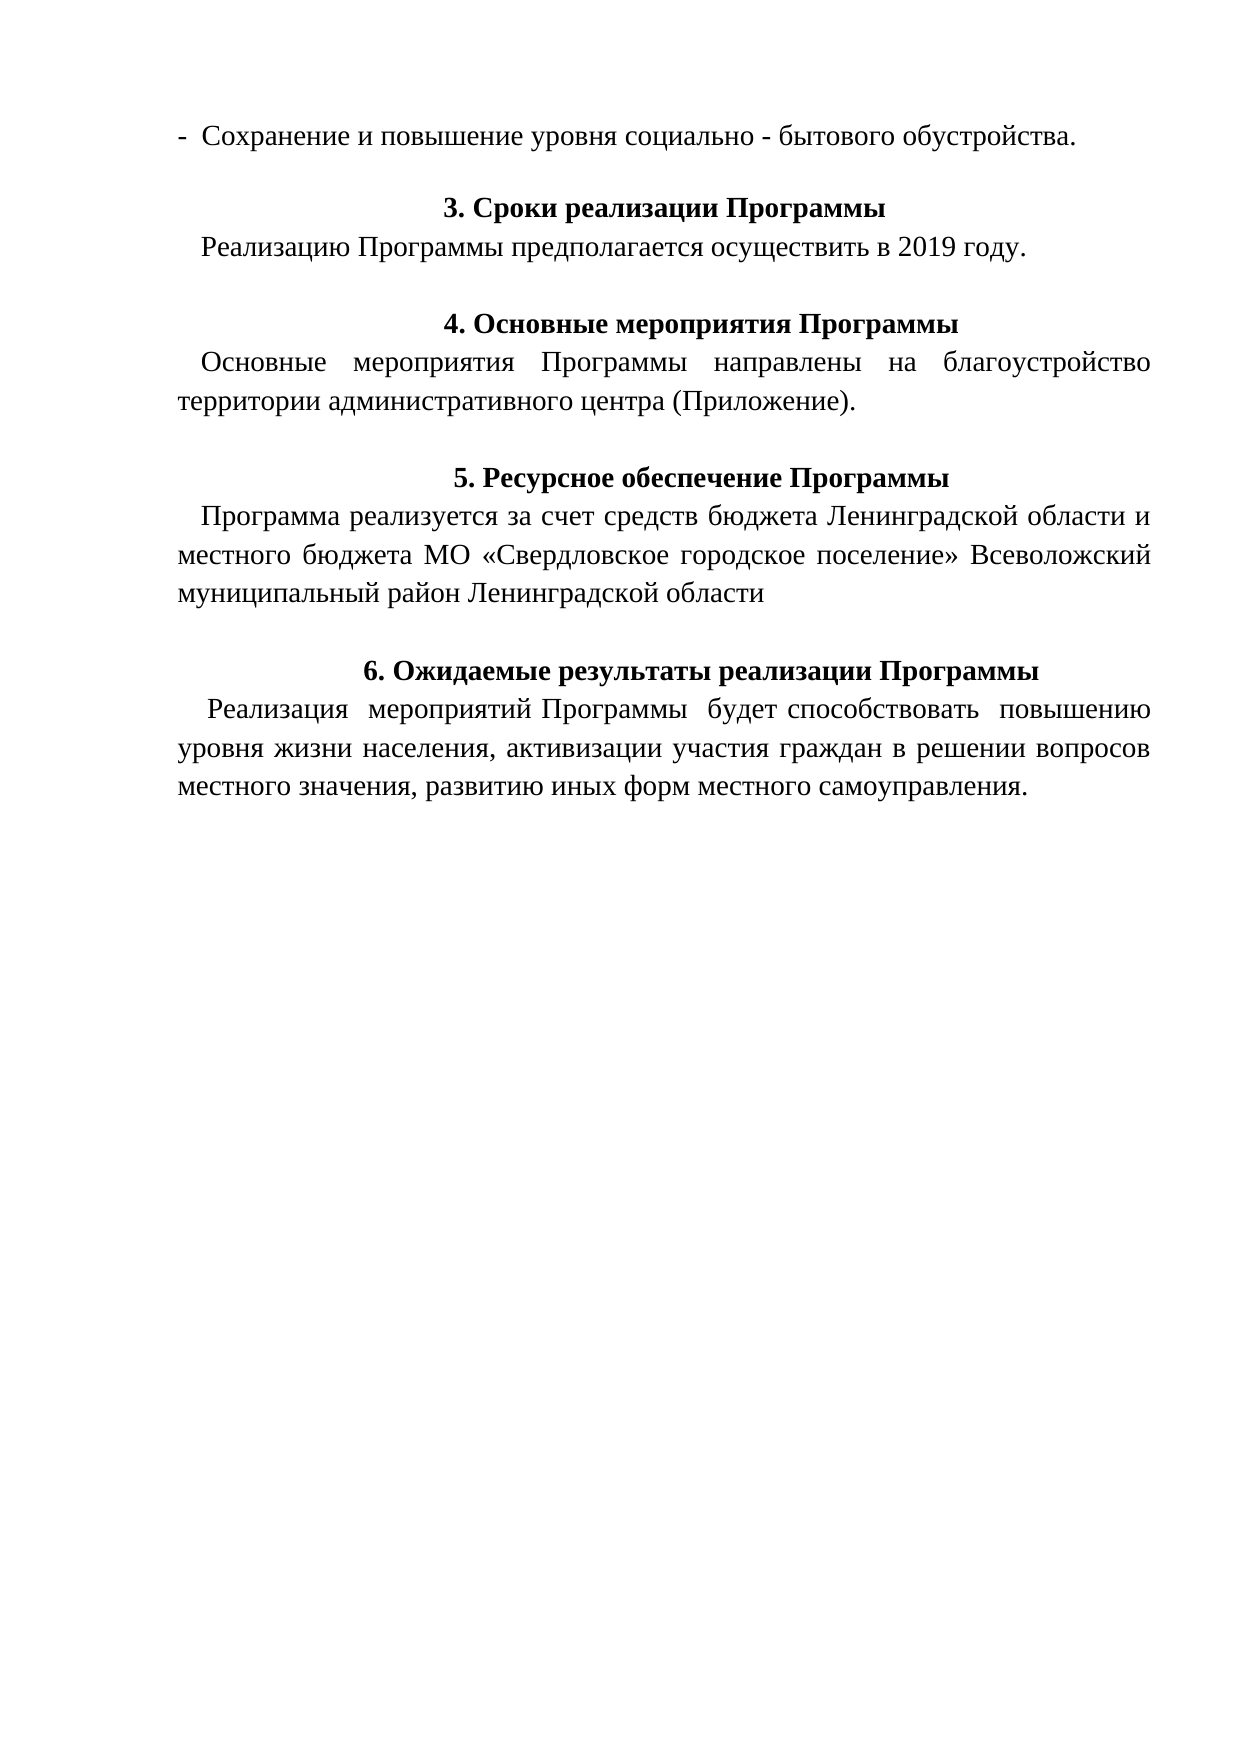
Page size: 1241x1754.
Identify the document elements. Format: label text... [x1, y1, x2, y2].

text Программа реализуется за счет средств бюджета Ленинградской области и местного бюджета МО «Свердловское городское поселение» Всеволожский муниципальный район Ленинградской области [177, 498, 1152, 609]
text 3. Сроки реализации Программы [177, 190, 1152, 224]
text - Сохранение и повышение уровня социально - бытового обустройства. [177, 118, 1152, 152]
text Реализацию Программы предполагается осуществить в 2019 году. [177, 229, 1152, 262]
text Основные мероприятия Программы направлены на благоустройство территории административного центра (Приложение). [177, 344, 1152, 416]
text 6. Ожидаемые результаты реализации Программы [177, 653, 1152, 686]
text 4. Основные мероприятия Программы [177, 306, 1152, 339]
text Реализация мероприятий Программы будет способствовать повышению уровня жизни населения, активизации участия граждан в решении вопросов местного значения, развитию иных форм местного самоуправления. [177, 691, 1152, 802]
text 5. Ресурсное обеспечение Программы [177, 460, 1152, 493]
